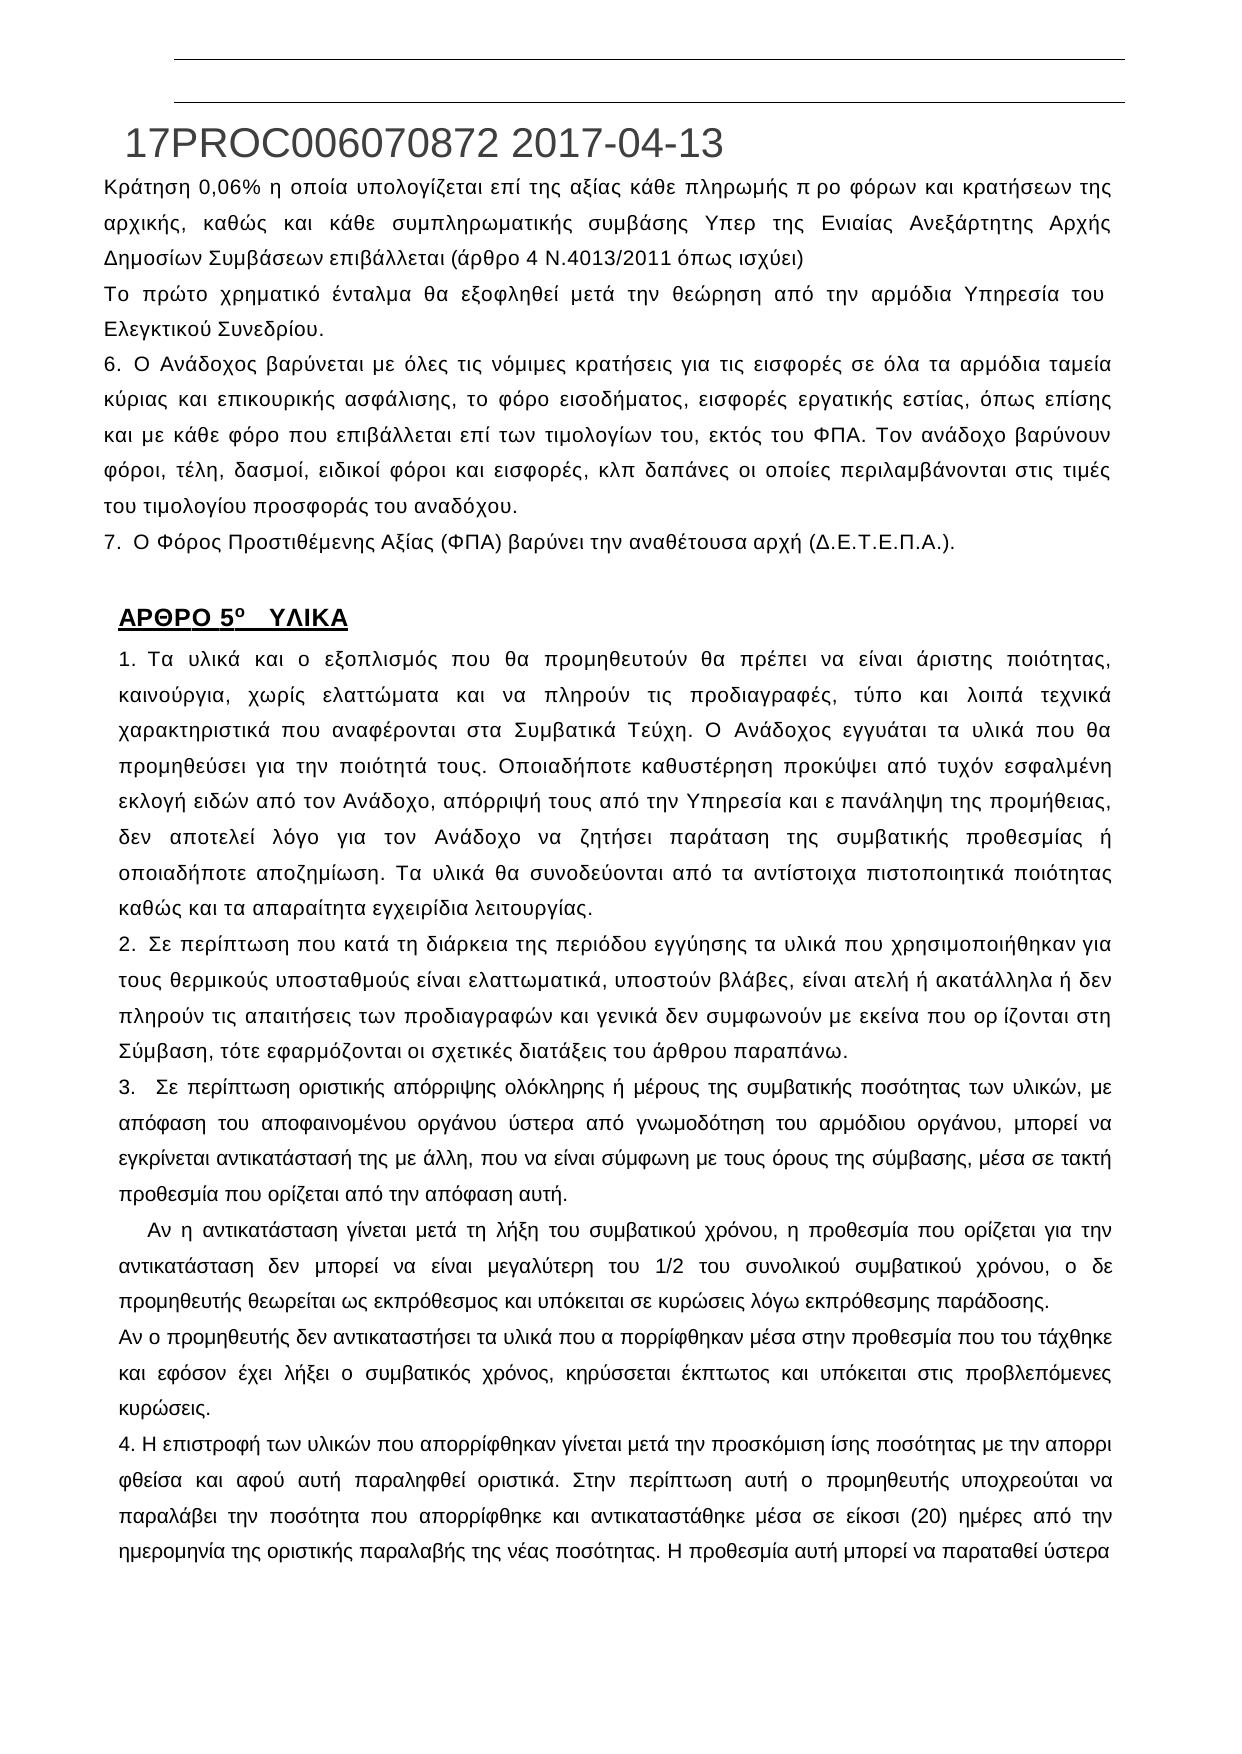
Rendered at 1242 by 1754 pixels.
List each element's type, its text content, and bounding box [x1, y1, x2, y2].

text 17PROC006070872 2017-04-13 [124, 118, 732, 166]
text 6. Ο Ανάδοχος βαρύνεται με όλες τις νόμιμες κρατήσεις για τις εισφορές σε όλα τα αρμόδια ταμεία κύριας και επικουρικής ασφάλισης, το φόρο εισοδήματος, εισφορές εργατικής εστίας, όπως επίσης και με κάθε φόρο που επιβάλλεται επί των τιμολογίων του, εκτός του ΦΠΑ. Τον ανάδοχο βαρύνουν φόροι, τέλη, δασμοί, ειδικοί φόροι και εισφορές, κλπ δαπάνες οι οποίες περιλαμβάνονται στις τιμές του τιμολογίου προσφοράς του αναδόχου. [103, 351, 1111, 518]
text 1. Τα υλικά και ο εξοπλισμός που θα προμηθευτούν θα πρέπει να είναι άριστης ποιότητας, καινούργια, χωρίς ελαττώματα και να πληρούν τις προδιαγραφές, τύπο και λοιπά τεχνικά χαρακτηριστικά που αναφέρονται στα Συμβατικά Τεύχη. Ο Ανάδοχος εγγυάται τα υλικά που θα προμηθεύσει για την ποιότητά τους. Οποιαδήποτε καθυστέρηση προκύψει από τυχόν εσφαλμένη εκλογή ειδών από τον Ανάδοχο, απόρριψή τους από την Υπηρεσία και ε πανάληψη της προμήθειας, δεν αποτελεί λόγο για τον Ανάδοχο να ζητήσει παράταση της συμβατικής προθεσμίας ή οποιαδήποτε αποζημίωση. Τα υλικά θα συνοδεύονται από τα αντίστοιχα πιστοποιητικά ποιότητας καθώς και τα απαραίτητα εγχειρίδια λειτουργίας. [118, 647, 1112, 920]
text Το πρώτο χρηματικό ένταλμα θα εξοφληθεί μετά την θεώρηση από την αρμόδια Υπηρεσία του [103, 282, 1111, 306]
text 3. Σε περίπτωση οριστικής απόρριψης ολόκληρης ή μέρους της συμβατικής ποσότητας των υλικών, με απόφαση του αποφαινομένου οργάνου ύστερα από γνωμοδότηση του αρμόδιου οργάνου, μπορεί να εγκρίνεται αντικατάστασή της με άλλη, που να είναι σύμφωνη με τους όρους της σύμβασης, μέσα σε τακτή προθεσμία που ορίζεται από την απόφαση αυτή. [118, 1075, 1112, 1206]
text 4. Η επιστροφή των υλικών που απορρίφθηκαν γίνεται μετά την προσκόμιση ίσης ποσότητας με την απορρι φθείσα και αφού αυτή παραληφθεί οριστικά. Στην περίπτωση αυτή ο προμηθευτής υποχρεούται να παραλάβει την ποσότητα που απορρίφθηκε και αντικαταστάθηκε μέσα σε είκοσι (20) ημέρες από την ημερομηνία της οριστικής παραλαβής της νέας ποσότητας. Η προθεσμία αυτή μπορεί να παραταθεί ύστερα [118, 1432, 1112, 1563]
text Κράτηση 0,06% η οποία υπολογίζεται επί της αξίας κάθε πληρωμής π ρο φόρων και κρατήσεων της αρχικής, καθώς και κάθε συμπληρωματικής συμβάσης Υπερ της Ενιαίας Ανεξάρτητης Αρχής Δημοσίων Συμβάσεων επιβάλλεται (άρθρο 4 Ν.4013/2011 όπως ισχύει) [103, 175, 1111, 270]
text Αν η αντικατάσταση γίνεται μετά τη λήξη του συμβατικού χρόνου, η προθεσμία που ορίζεται για την αντικατάσταση δεν μπορεί να είναι μεγαλύτερη του 1/2 του συνολικού συμβατικού χρόνου, ο δε προμηθευτής θεωρείται ως εκπρόθεσμος και υπόκειται σε κυρώσεις λόγω εκπρόθεσμης παράδοσης. [118, 1218, 1113, 1313]
text Ελεγκτικού Συνεδρίου. [103, 317, 329, 341]
text Αν ο προμηθευτής δεν αντικαταστήσει τα υλικά που α πορρίφθηκαν μέσα στην προθεσμία που του τάχθηκε και εφόσον έχει λήξει ο συμβατικός χρόνος, κηρύσσεται έκπτωτος και υπόκειται στις προβλεπόμενες κυρώσεις. [118, 1325, 1112, 1420]
text 2. Σε περίπτωση που κατά τη διάρκεια της περιόδου εγγύησης τα υλικά που χρησιμοποιήθηκαν για τους θερμικούς υποσταθμούς είναι ελαττωματικά, υποστούν βλάβες, είναι ατελή ή ακατάλληλα ή δεν πληρούν τις απαιτήσεις των προδιαγραφών και γενικά δεν συμφωνούν με εκείνα που ορ ίζονται στη Σύμβαση, τότε εφαρμόζονται οι σχετικές διατάξεις του άρθρου παραπάνω. [118, 932, 1112, 1063]
text ΑΡΘΡΟ 5ο ΥΛΙΚΑ [118, 602, 353, 632]
text 7. Ο Φόρος Προστιθέμενης Αξίας (ΦΠΑ) βαρύνει την αναθέτουσα αρχή (Δ.Ε.Τ.Ε.Π.Α.). [103, 530, 961, 554]
